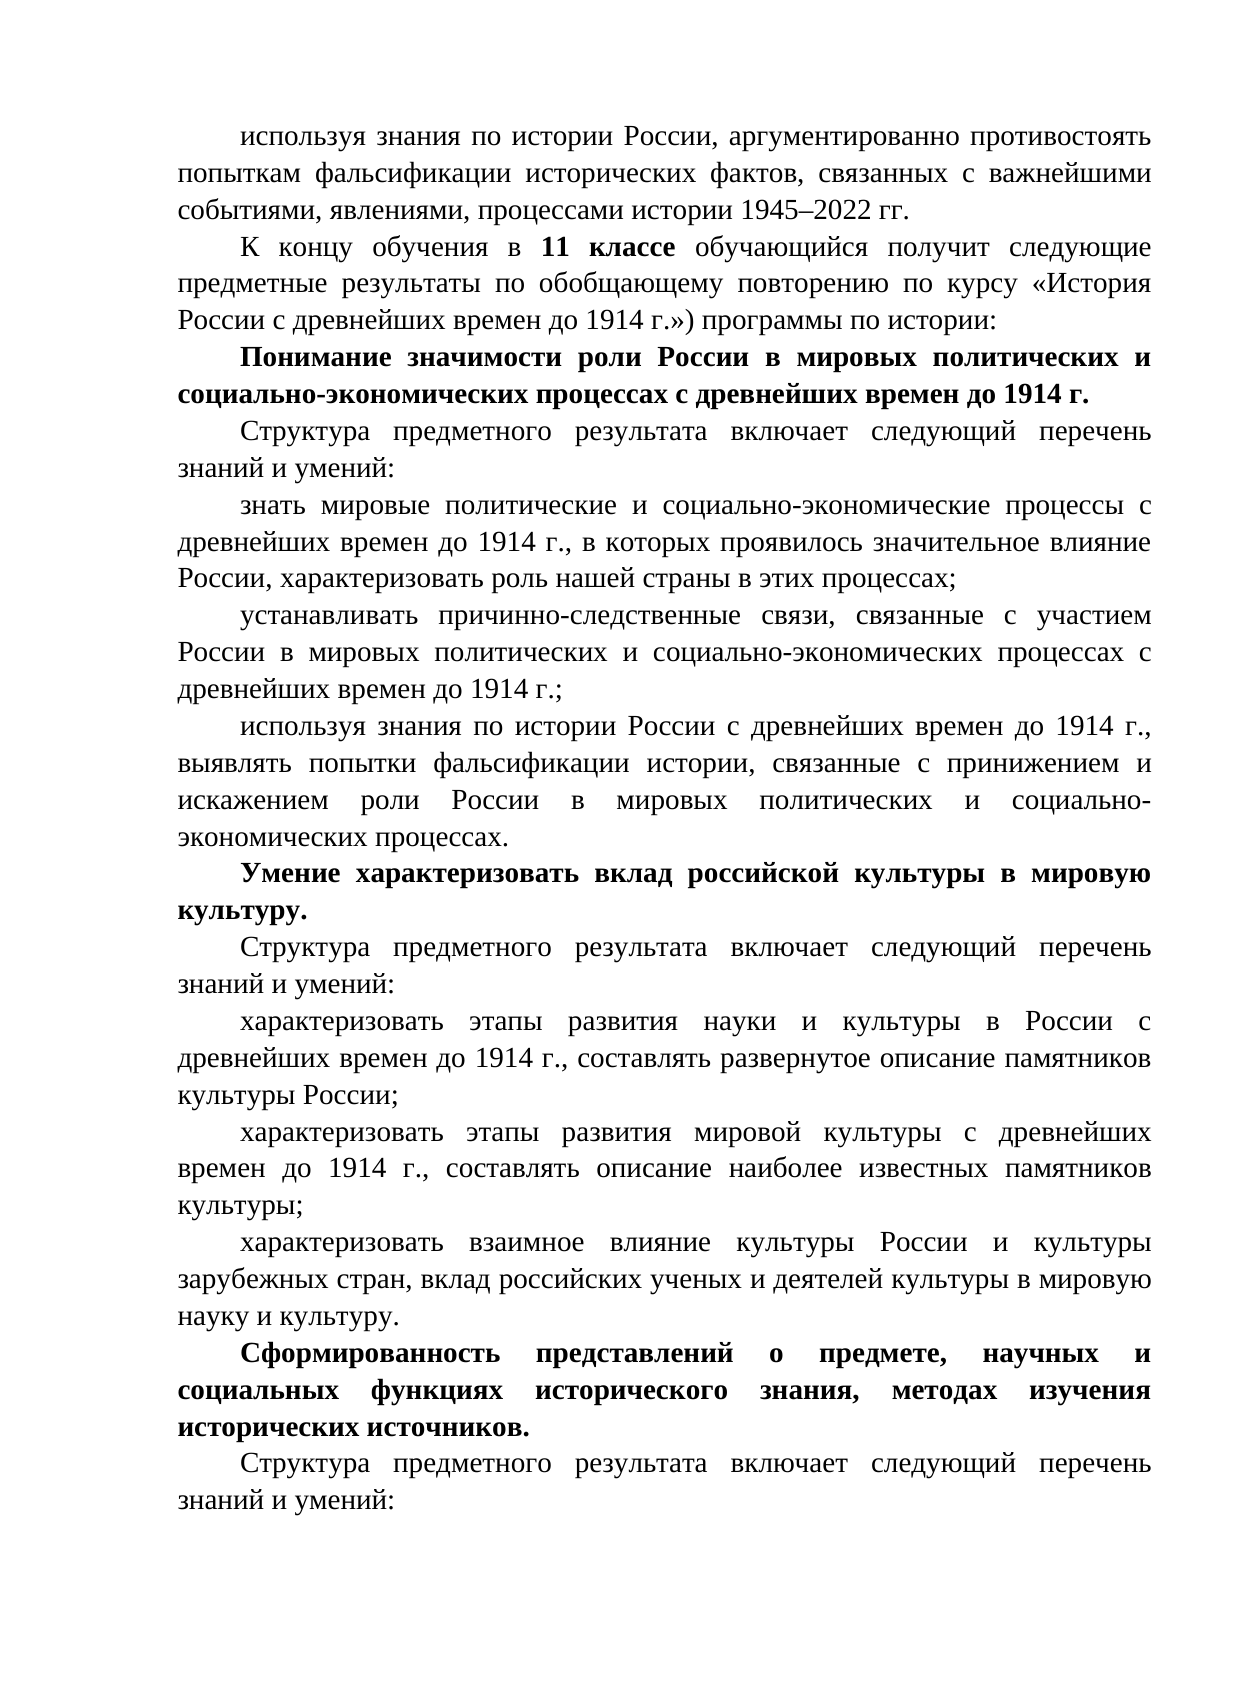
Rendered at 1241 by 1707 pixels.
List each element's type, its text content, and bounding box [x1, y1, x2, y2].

text характеризовать этапы развития мировой культуры с древнейших времен до 1914 г., составлять описание наиболее известных памятников культуры; [177, 1114, 1152, 1221]
text Структура предметного результата включает следующий перечень знаний и умений: [177, 413, 1152, 483]
text используя знания по истории России, аргументированно противостоять попыткам фальсификации исторических фактов, связанных с важнейшими событиями, явлениями, процессами истории 1945–2022 гг. [177, 118, 1152, 225]
text устанавливать причинно-следственные связи, связанные с участием России в мировых политических и социально-экономических процессах с древнейших времен до 1914 г.; [177, 597, 1152, 705]
text Структура предметного результата включает следующий перечень знаний и умений: [177, 929, 1152, 1000]
text Сформированность представлений о предмете, научных и социальных функциях исторического знания, методах изучения исторических источников. [177, 1335, 1152, 1442]
text Умение характеризовать вклад российской культуры в мировую культуру. [177, 856, 1152, 926]
text характеризовать взаимное влияние культуры России и культуры зарубежных стран, вклад российских ученых и деятелей культуры в мировую науку и культуру. [177, 1224, 1152, 1332]
text Структура предметного результата включает следующий перечень знаний и умений: [177, 1446, 1152, 1516]
text используя знания по истории России с древнейших времен до 1914 г., выявлять попытки фальсификации истории, связанные с принижением и искажением роли России в мировых политических и социально-экономических процессах. [177, 708, 1152, 852]
text знать мировые политические и социально-экономические процессы с древнейших времен до 1914 г., в которых проявилось значительное влияние России, характеризовать роль нашей страны в этих процессах; [177, 487, 1152, 594]
text характеризовать этапы развития науки и культуры в России с древнейших времен до 1914 г., составлять развернутое описание памятников культуры России; [177, 1003, 1152, 1110]
text К концу обучения в 11 классе обучающийся получит следующие предметные результаты по обобщающему повторению по курсу «История России с древнейших времен до 1914 г.») программы по истории: [177, 229, 1152, 336]
text Понимание значимости роли России в мировых политических и социально-экономических процессах с древнейших времен до 1914 г. [177, 339, 1152, 410]
